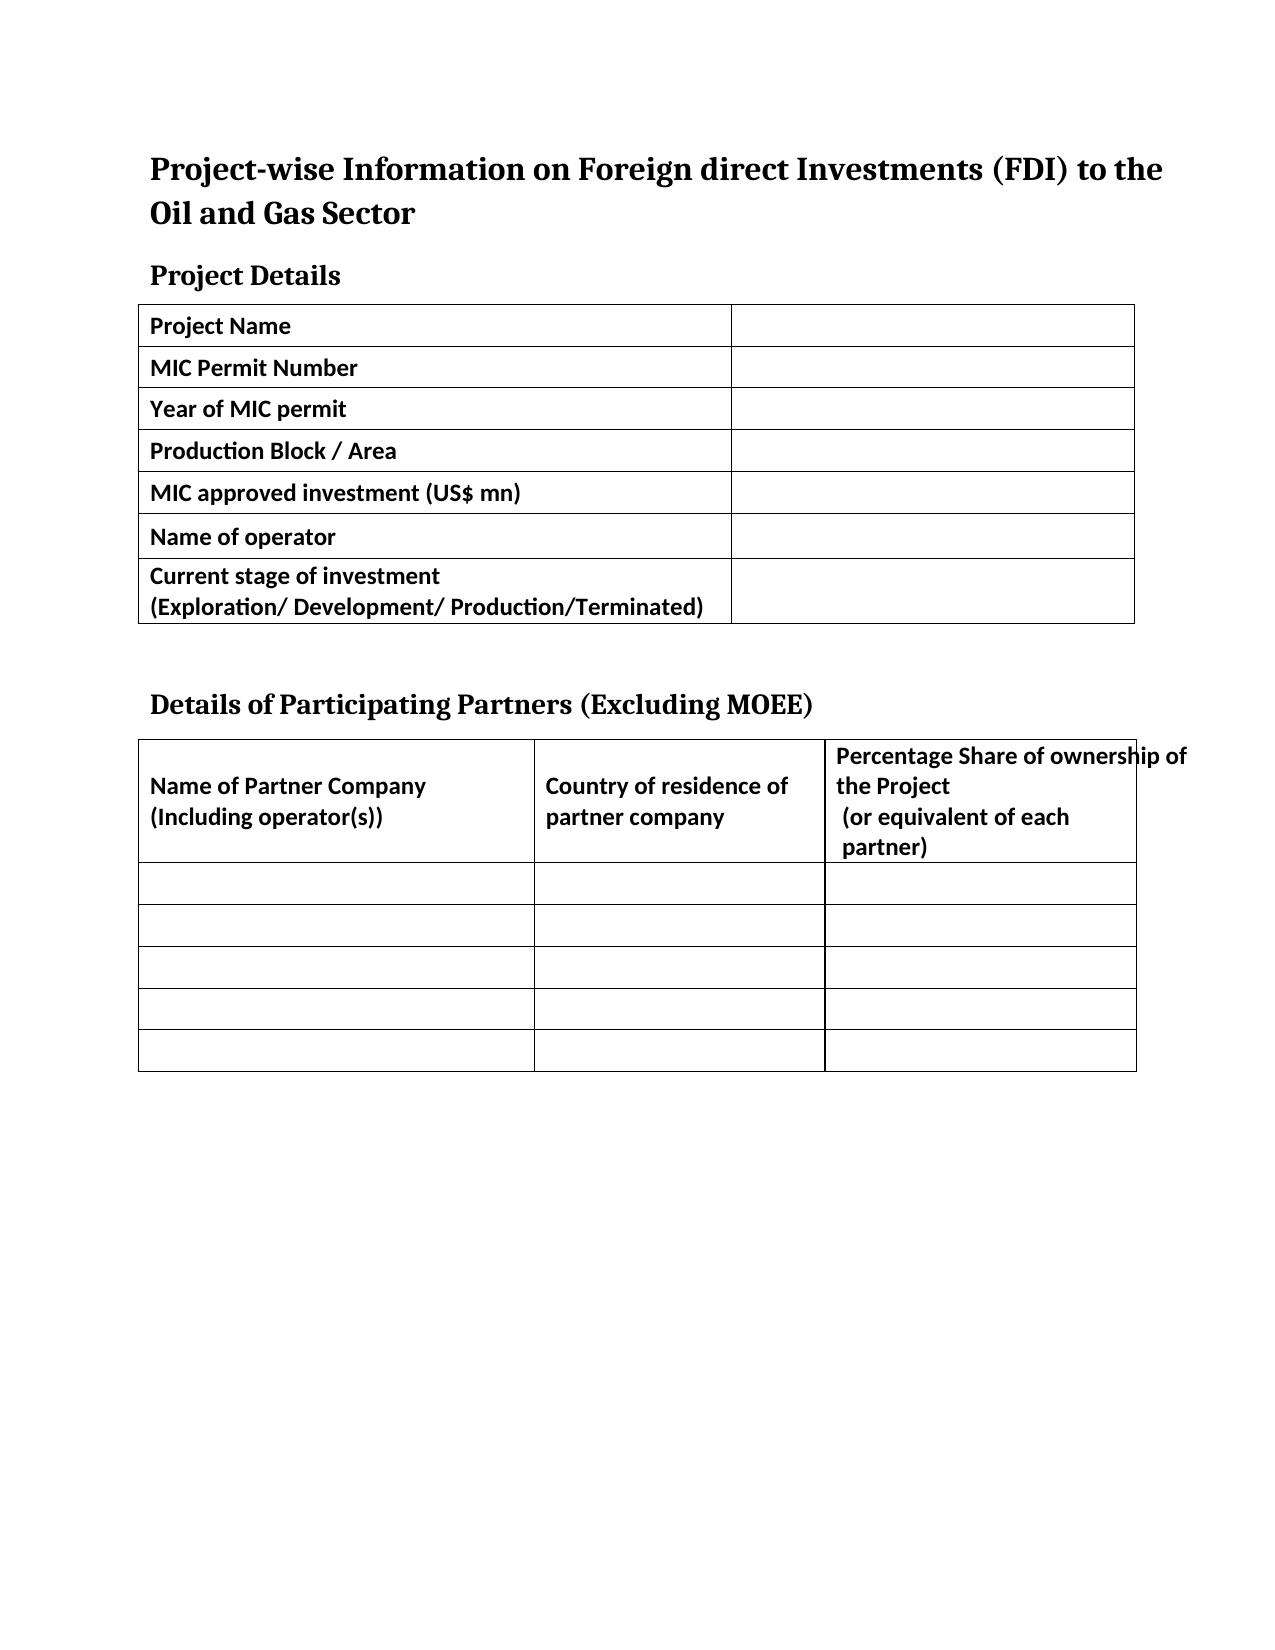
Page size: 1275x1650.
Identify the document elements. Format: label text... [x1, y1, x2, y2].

table_cell [732, 347, 1134, 387]
table_cell [139, 863, 534, 904]
table_cell [732, 559, 1134, 623]
table_cell [535, 947, 824, 987]
table_cell [139, 989, 534, 1029]
table_cell Production Block / Area [139, 430, 731, 471]
table_cell [535, 1030, 824, 1071]
text Project-wise Information on Foreign direct Investments (FDI) to the Oil and Gas Sector [150, 150, 1209, 232]
table_header [732, 305, 1134, 346]
table_cell Year of MIC permit [139, 388, 731, 429]
table_header Percentage Share of ownership of the Project (or equivalent of each partner) [826, 740, 1136, 862]
table_header Name of Partner Company (Including operator(s)) [139, 740, 534, 862]
table_cell Current stage of investment (Exploration/ Development/ Production/Terminated) [139, 559, 731, 623]
table_cell [535, 989, 824, 1029]
table_cell [535, 863, 824, 904]
table_cell [826, 947, 1136, 987]
table_cell [826, 863, 1136, 904]
table_cell [826, 989, 1136, 1029]
table_cell [139, 947, 534, 987]
table_cell MIC approved investment (US$ mn) [139, 472, 731, 513]
table_header Project Name [139, 305, 731, 346]
table_cell [732, 514, 1134, 558]
table_cell Name of operator [139, 514, 731, 558]
table_cell [732, 430, 1134, 471]
table_cell [826, 1030, 1136, 1071]
text Details of Participating Partners (Excluding MOEE) [150, 688, 1209, 721]
text Project Details [150, 259, 1209, 292]
table_cell [826, 905, 1136, 946]
table_header Country of residence of partner company [535, 740, 824, 862]
table_cell [535, 905, 824, 946]
table_cell [732, 388, 1134, 429]
table_cell [139, 905, 534, 946]
table_cell MIC Permit Number [139, 347, 731, 387]
table_cell [732, 472, 1134, 513]
table_cell [139, 1030, 534, 1071]
